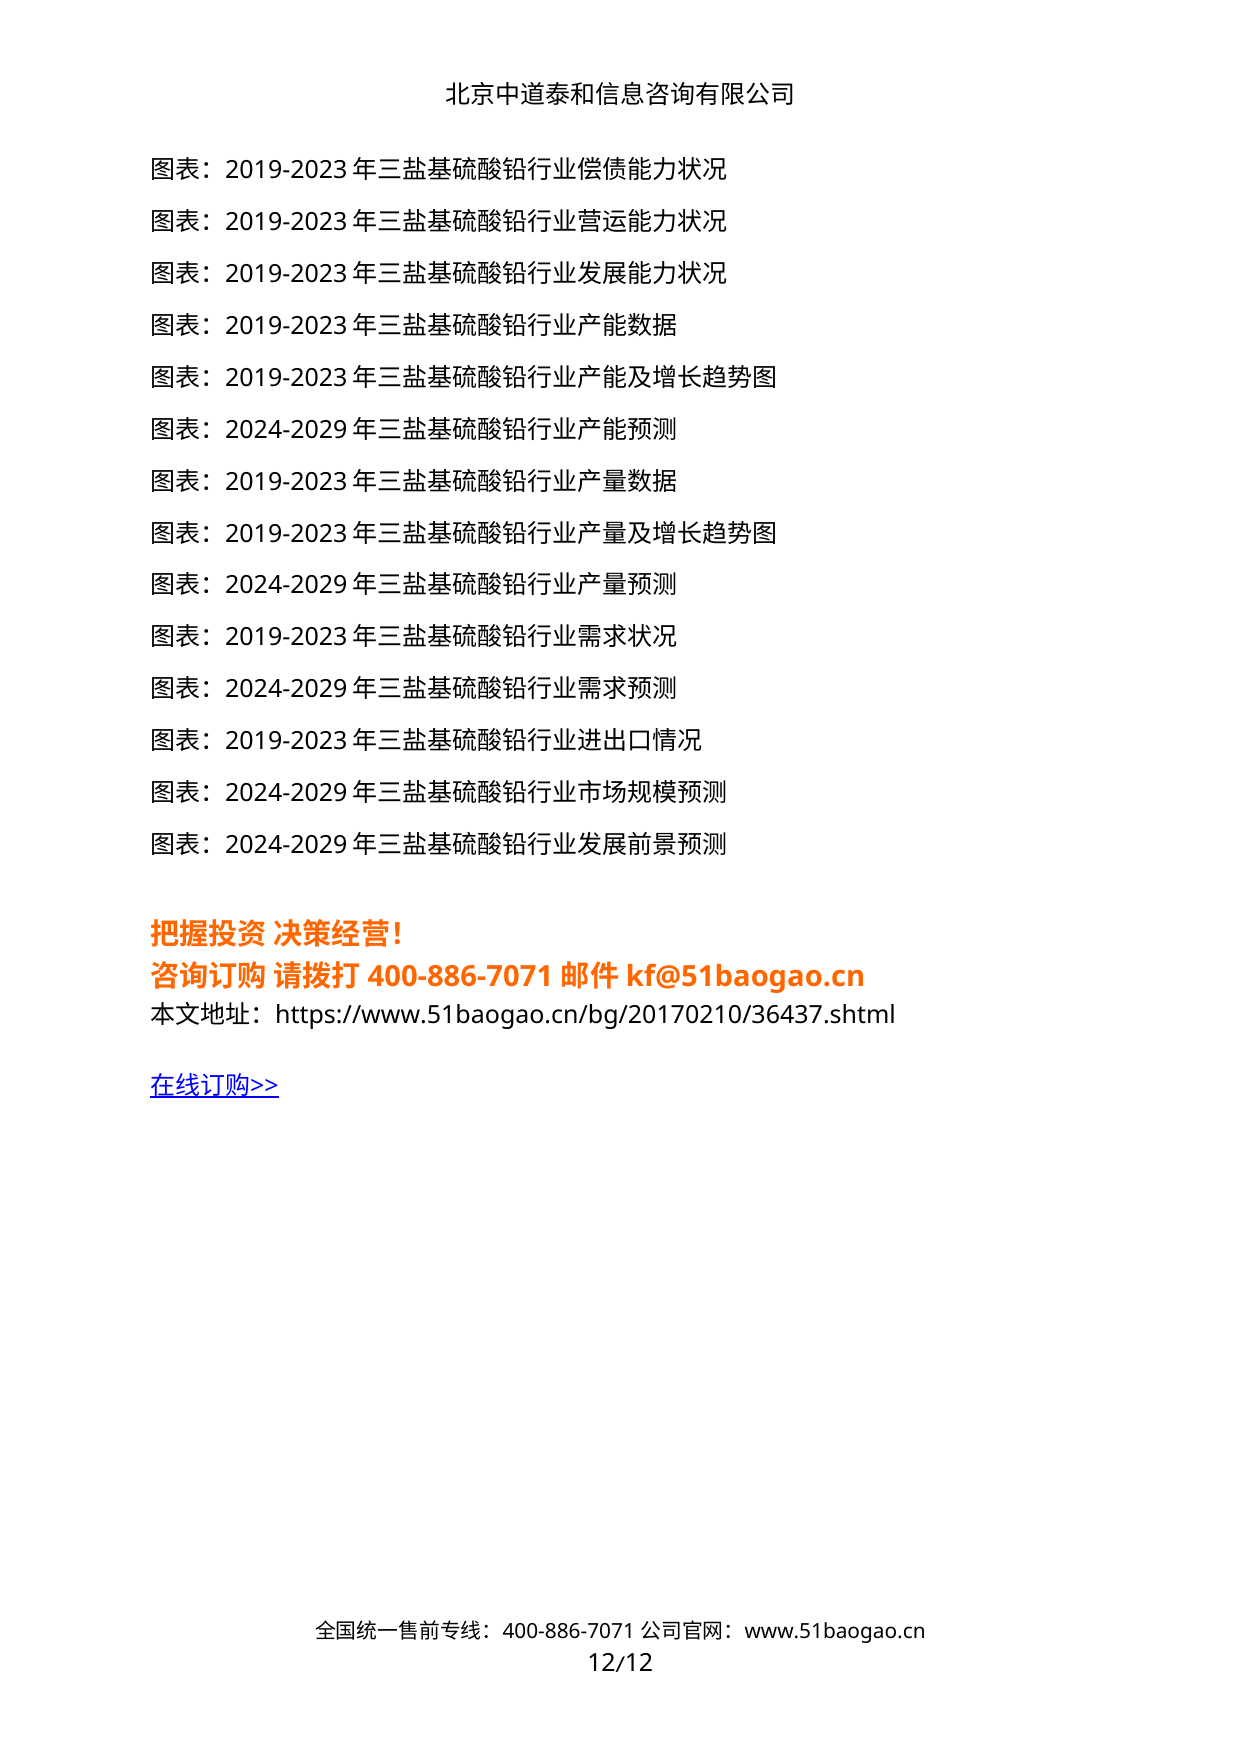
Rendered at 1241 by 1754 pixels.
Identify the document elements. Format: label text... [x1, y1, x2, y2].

text 图表：2019-2023年三盐基硫酸铅行业进出口情况 [150, 721, 1090, 757]
text 图表：2024-2029年三盐基硫酸铅行业产量预测 [150, 565, 1090, 601]
text 图表：2024-2029年三盐基硫酸铅行业市场规模预测 [150, 772, 1090, 809]
text 在线订购>> [150, 1031, 1090, 1102]
text 图表：2019-2023年三盐基硫酸铅行业偿债能力状况 [150, 150, 1090, 186]
text 图表：2019-2023年三盐基硫酸铅行业发展能力状况 [150, 254, 1090, 290]
text 图表：2019-2023年三盐基硫酸铅行业产量数据 [150, 461, 1090, 497]
text 图表：2019-2023年三盐基硫酸铅行业产量及增长趋势图 [150, 513, 1090, 549]
text 图表：2019-2023年三盐基硫酸铅行业需求状况 [150, 617, 1090, 653]
text 把握投资 决策经营！咨询订购 请拨打 400-886-7071 邮件 kf@51baogao.cn本文地址：https://www.51baogao.cn/bg/20170210/36437.shtml [150, 876, 1090, 1031]
text 图表：2019-2023年三盐基硫酸铅行业产能及增长趋势图 [150, 357, 1090, 394]
text 图表：2019-2023年三盐基硫酸铅行业产能数据 [150, 306, 1090, 342]
text 图表：2024-2029年三盐基硫酸铅行业产能预测 [150, 409, 1090, 446]
text 图表：2019-2023年三盐基硫酸铅行业营运能力状况 [150, 202, 1090, 238]
text 图表：2024-2029年三盐基硫酸铅行业发展前景预测 [150, 824, 1090, 861]
text 图表：2024-2029年三盐基硫酸铅行业需求预测 [150, 669, 1090, 705]
